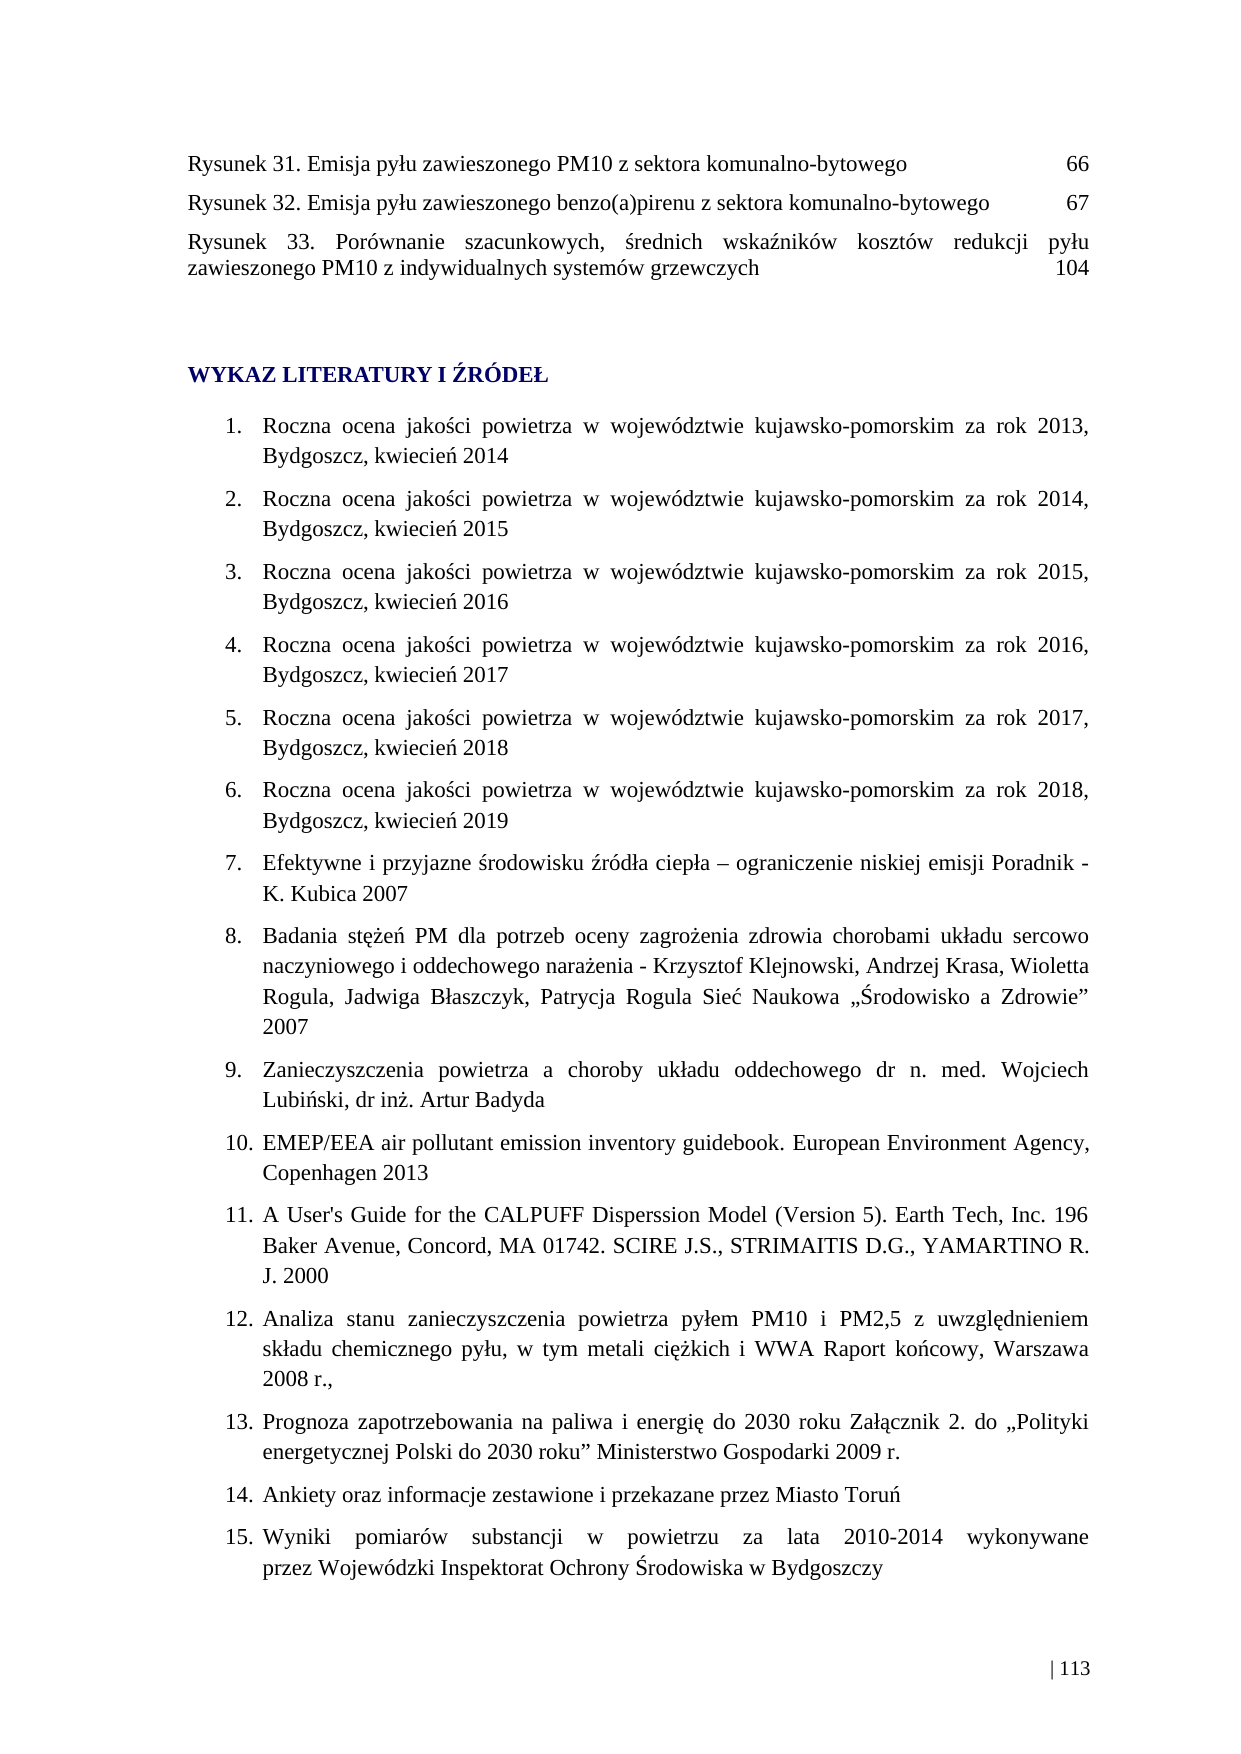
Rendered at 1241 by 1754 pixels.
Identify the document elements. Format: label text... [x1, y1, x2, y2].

text Rysunek 32. Emisja pyłu zawieszonego benzo(a)pirenu z sektora komunalno-bytowego 67 [187, 189, 1090, 215]
list Ankiety oraz informacje zestawione i przekazane przez Miasto Toruń [225, 1481, 1090, 1507]
list Prognoza zapotrzebowania na paliwa i energię do 2030 roku Załącznik 2. do „Polityki energetycznej Polski do 2030 roku” Ministerstwo Gospodarki 2009 r. [225, 1408, 1090, 1464]
list Roczna ocena jakości powietrza w województwie kujawsko-pomorskim za rok 2013, Bydgoszcz, kwiecień 2014 [225, 412, 1090, 468]
list Zanieczyszczenia powietrza a choroby układu oddechowego dr n. med. Wojciech Lubiński, dr inż. Artur Badyda [225, 1056, 1090, 1112]
text WYKAZ LITERATURY I ŹRÓDEŁ [187, 361, 1090, 387]
list EMEP/EEA air pollutant emission inventory guidebook. European Environment Agency, Copenhagen 2013 [225, 1129, 1090, 1185]
list Roczna ocena jakości powietrza w województwie kujawsko-pomorskim za rok 2018, Bydgoszcz, kwiecień 2019 [225, 777, 1090, 833]
list A User's Guide for the CALPUFF Disperssion Model (Version 5). Earth Tech, Inc. 196 Baker Avenue, Concord, MA 01742. SCIRE J.S., STRIMAITIS D.G., YAMARTINO R. J. 2000 [225, 1202, 1090, 1288]
list Badania stężeń PM dla potrzeb oceny zagrożenia zdrowia chorobami układu sercowo naczyniowego i oddechowego narażenia - Krzysztof Klejnowski, Andrzej Krasa, Wioletta Rogula, Jadwiga Błaszczyk, Patrycja Rogula Sieć Naukowa „Środowisko a Zdrowie” 2007 [225, 922, 1090, 1039]
list Efektywne i przyjazne środowisku źródła ciepła – ograniczenie niskiej emisji Poradnik - K. Kubica 2007 [225, 849, 1090, 906]
list Wyniki pomiarów substancji w powietrzu za lata 2010-2014 wykonywane przez Wojewódzki Inspektorat Ochrony Środowiska w Bydgoszczy [225, 1523, 1090, 1580]
list Roczna ocena jakości powietrza w województwie kujawsko-pomorskim za rok 2017, Bydgoszcz, kwiecień 2018 [225, 704, 1090, 760]
list Roczna ocena jakości powietrza w województwie kujawsko-pomorskim za rok 2014, Bydgoszcz, kwiecień 2015 [225, 485, 1090, 541]
list Analiza stanu zanieczyszczenia powietrza pyłem PM10 i PM2,5 z uwzględnieniem składu chemicznego pyłu, w tym metali ciężkich i WWA Raport końcowy, Warszawa 2008 r., [225, 1305, 1090, 1391]
text Rysunek 33. Porównanie szacunkowych, średnich wskaźników kosztów redukcji pyłu zawieszonego PM10 z indywidualnych systemów grzewczych 104 [187, 228, 1090, 280]
text Rysunek 31. Emisja pyłu zawieszonego PM10 z sektora komunalno-bytowego 66 [187, 150, 1090, 176]
list Roczna ocena jakości powietrza w województwie kujawsko-pomorskim za rok 2015, Bydgoszcz, kwiecień 2016 [225, 558, 1090, 614]
list Roczna ocena jakości powietrza w województwie kujawsko-pomorskim za rok 2016, Bydgoszcz, kwiecień 2017 [225, 631, 1090, 687]
